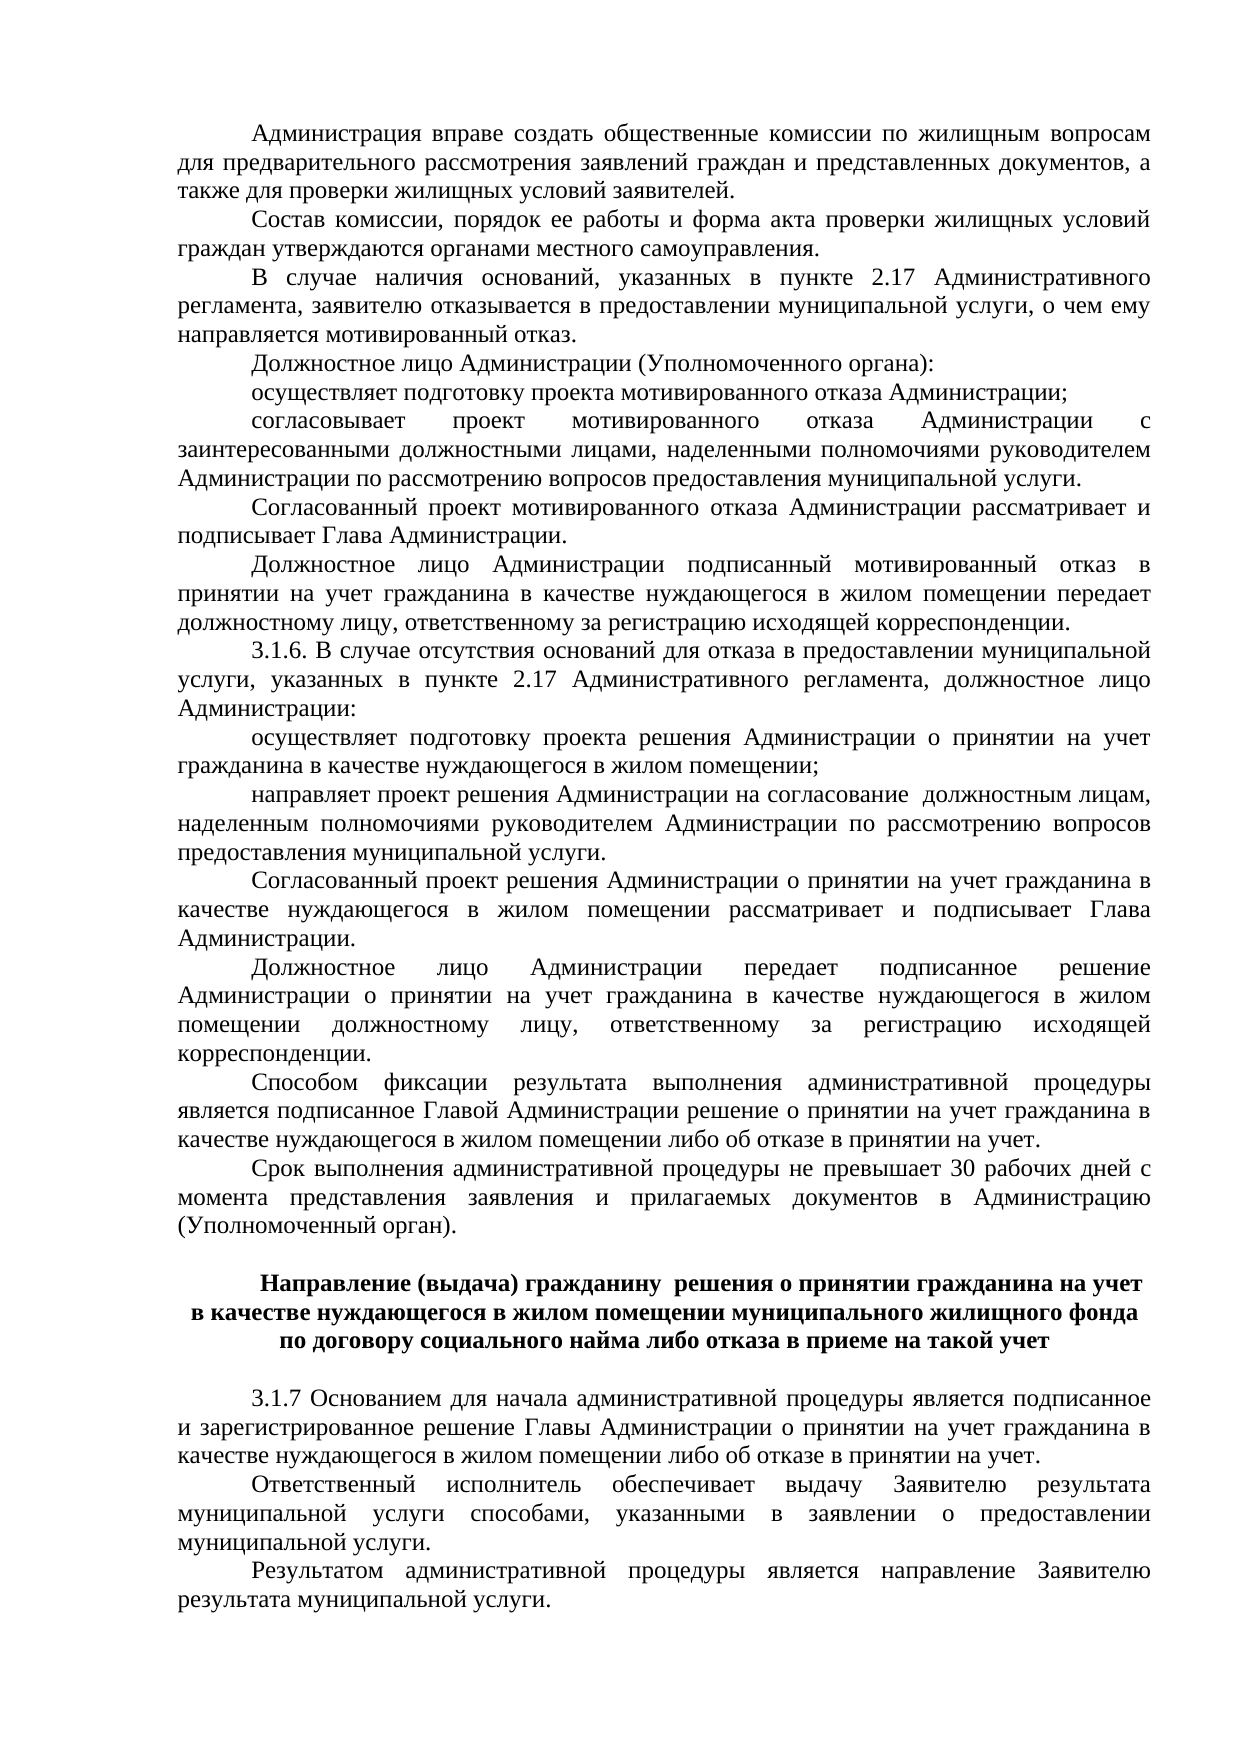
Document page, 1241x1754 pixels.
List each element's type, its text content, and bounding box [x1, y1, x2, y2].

text Направление (выдача) гражданину решения о принятии гражданина на учет в качестве нуждающегося в жилом помещении муниципального жилищного фонда по договору социального найма либо отказа в приеме на такой учет [177, 1268, 1152, 1354]
text 3.1.7 Основанием для начала административной процедуры является подписанное и зарегистрированное решение Главы Администрации о принятии на учет гражданина в качестве нуждающегося в жилом помещении либо об отказе в принятии на учет. [177, 1383, 1152, 1469]
text Администрация вправе создать общественные комиссии по жилищным вопросам для предварительного рассмотрения заявлений граждан и представленных документов, а также для проверки жилищных условий заявителей. [177, 118, 1152, 204]
text Состав комиссии, порядок ее работы и форма акта проверки жилищных условий граждан утверждаются органами местного самоуправления. [177, 204, 1152, 262]
text 3.1.6. В случае отсутствия оснований для отказа в предоставлении муниципальной услуги, указанных в пункте 2.17 Административного регламента, должностное лицо Администрации: [177, 636, 1152, 722]
text Согласованный проект решения Администрации о принятии на учет гражданина в качестве нуждающегося в жилом помещении рассматривает и подписывает Глава Администрации. [177, 866, 1152, 952]
text Ответственный исполнитель обеспечивает выдачу Заявителю результата муниципальной услуги способами, указанными в заявлении о предоставлении муниципальной услуги. [177, 1469, 1152, 1556]
text осуществляет подготовку проекта решения Администрации о принятии на учет гражданина в качестве нуждающегося в жилом помещении; [177, 722, 1152, 779]
text Должностное лицо Администрации (Уполномоченного органа): [177, 348, 1152, 377]
text согласовывает проект мотивированного отказа Администрации с заинтересованными должностными лицами, наделенными полномочиями руководителем Администрации по рассмотрению вопросов предоставления муниципальной услуги. [177, 406, 1152, 492]
text Срок выполнения административной процедуры не превышает 30 рабочих дней с момента представления заявления и прилагаемых документов в Администрацию (Уполномоченный орган). [177, 1153, 1152, 1239]
text Способом фиксации результата выполнения административной процедуры является подписанное Главой Администрации решение о принятии на учет гражданина в качестве нуждающегося в жилом помещении либо об отказе в принятии на учет. [177, 1067, 1152, 1153]
text Должностное лицо Администрации подписанный мотивированный отказ в принятии на учет гражданина в качестве нуждающегося в жилом помещении передает должностному лицу, ответственному за регистрацию исходящей корреспонденции. [177, 549, 1152, 636]
text Должностное лицо Администрации передает подписанное решение Администрации о принятии на учет гражданина в качестве нуждающегося в жилом помещении должностному лицу, ответственному за регистрацию исходящей корреспонденции. [177, 952, 1152, 1067]
text В случае наличия оснований, указанных в пункте 2.17 Административного регламента, заявителю отказывается в предоставлении муниципальной услуги, о чем ему направляется мотивированный отказ. [177, 262, 1152, 348]
text направляет проект решения Администрации на согласование должностным лицам, наделенным полномочиями руководителем Администрации по рассмотрению вопросов предоставления муниципальной услуги. [177, 779, 1152, 866]
text осуществляет подготовку проекта мотивированного отказа Администрации; [177, 377, 1152, 406]
text Результатом административной процедуры является направление Заявителю результата муниципальной услуги. [177, 1556, 1152, 1613]
text Согласованный проект мотивированного отказа Администрации рассматривает и подписывает Глава Администрации. [177, 492, 1152, 549]
